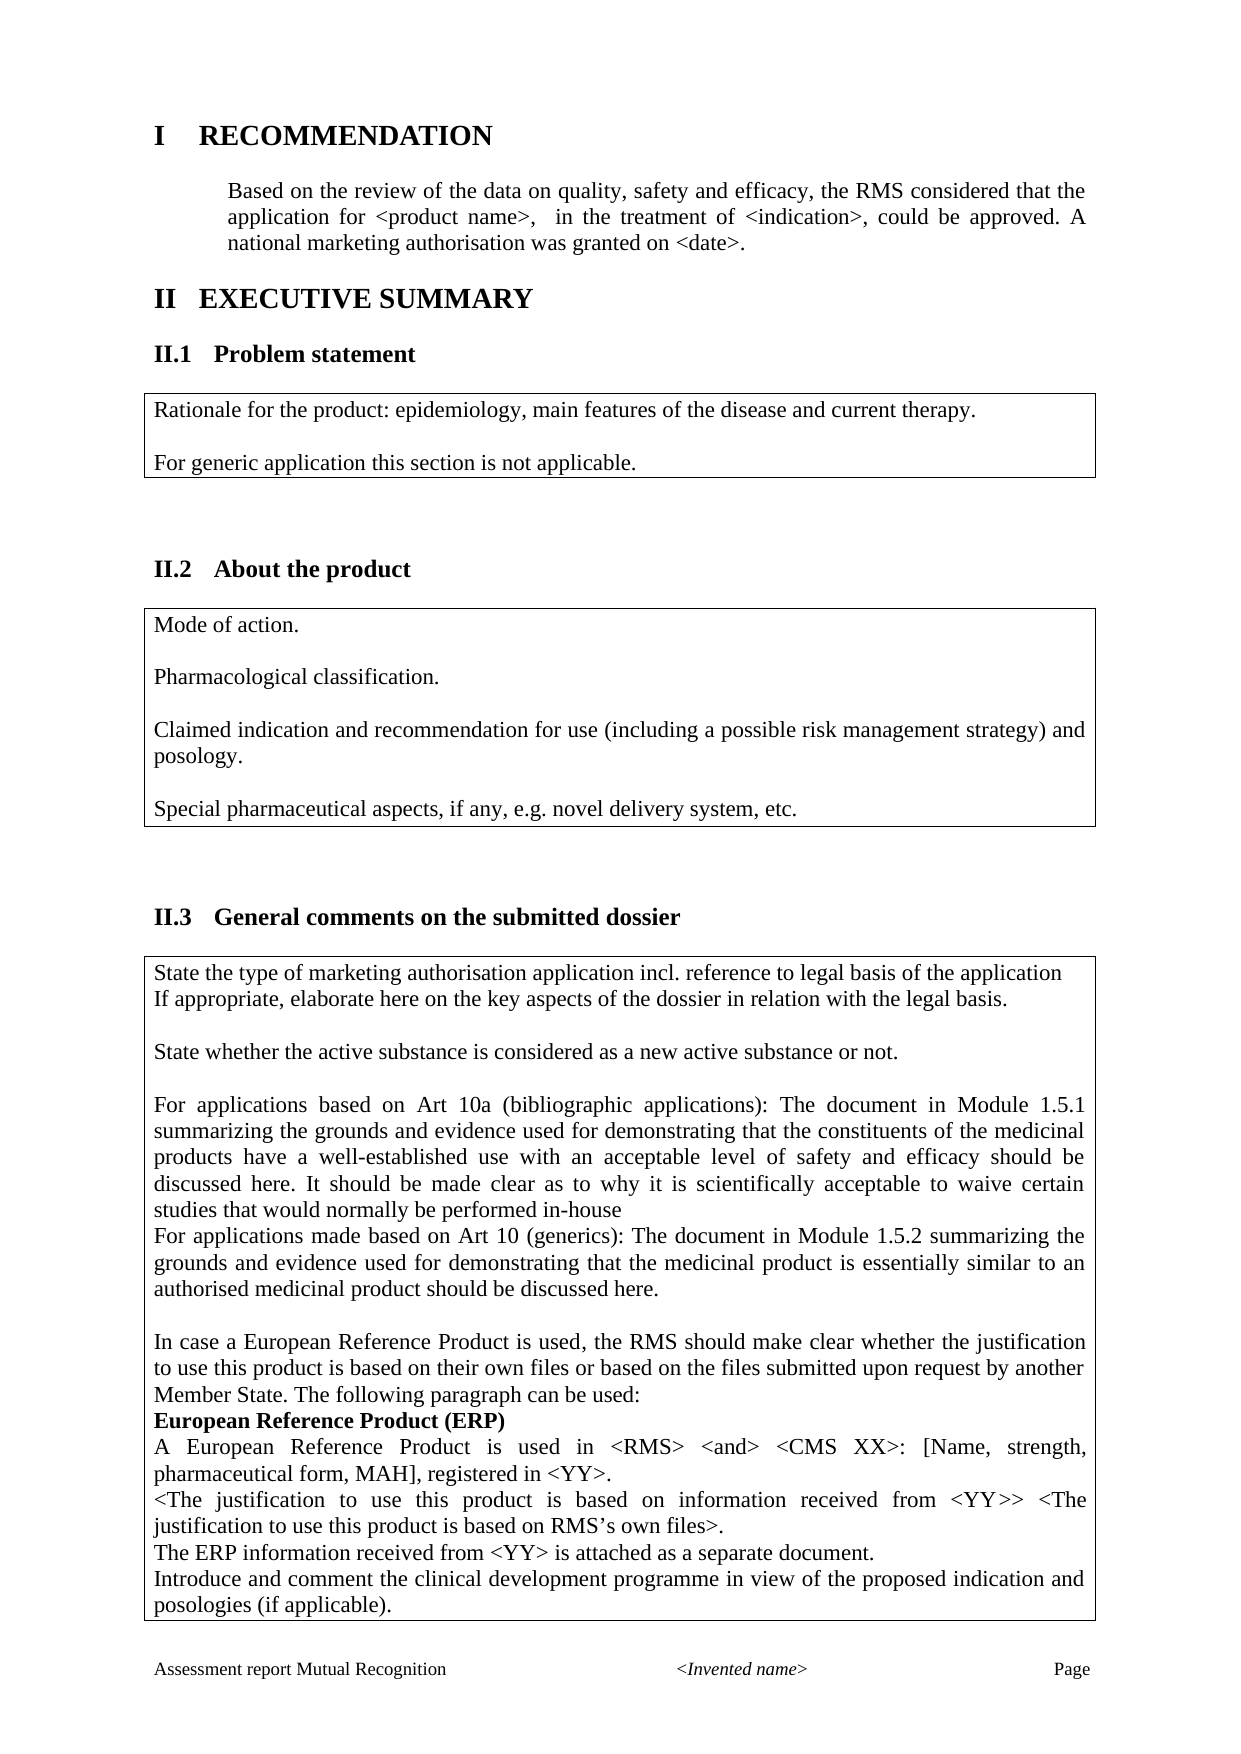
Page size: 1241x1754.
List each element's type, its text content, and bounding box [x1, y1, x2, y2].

text A European Reference Product is used in <RMS> <and> <CMS XX>: [Name, strength, pharmaceutical form, MAH], registered in <YY>. [153, 1433, 1087, 1486]
text For applications based on Art 10a (bibliographic applications): The document in Module 1.5.1 summarizing the grounds and evidence used for demonstrating that the constituents of the medicinal products have a well-established use with an acceptable level of safety and efficacy should be discussed here. It should be made clear as to why it is scientifically acceptable to waive certain studies that would normally be performed in-house [153, 1091, 1087, 1222]
subtitle EXECUTIVE SUMMARY [153, 281, 1087, 314]
text Introduce and comment the clinical development programme in view of the proposed indication and posologies (if applicable). [145, 1562, 1095, 1620]
text Rationale for the product: epidemiology, main features of the disease and current therapy. [145, 394, 1095, 422]
text State whether the active substance is considered as a new active substance or not. [153, 1038, 1087, 1064]
text Special pharmaceutical aspects, if any, e.g. novel delivery system, etc. [145, 792, 1095, 826]
text <The justification to use this product is based on information received from <YY>> <The justification to use this product is based on RMS’s own files>. [153, 1486, 1087, 1539]
subtitle Problem statement [153, 339, 1087, 368]
text The ERP information received from <YY> is attached as a separate document. [153, 1539, 1087, 1562]
text Pharmacological classification. [153, 663, 1087, 690]
subtitle General comments on the submitted dossier [153, 902, 1087, 931]
text Claimed indication and recommendation for use (including a possible risk management strategy) and posology. [153, 716, 1087, 769]
subtitle RECOMMENDATION [153, 118, 1087, 152]
text Mode of action. [145, 609, 1095, 637]
text European Reference Product (ERP) [153, 1407, 1087, 1433]
text State the type of marketing authorisation application incl. reference to legal basis of the application [145, 957, 1095, 985]
text For generic application this section is not applicable. [145, 446, 1095, 477]
text Based on the review of the data on quality, safety and efficacy, the RMS considered that the application for <product name>, in the treatment of <indication>, could be approved. A national marketing authorisation was granted on <date>. [227, 177, 1087, 256]
text In case a European Reference Product is used, the RMS should make clear whether the justification to use this product is based on their own files or based on the files submitted upon request by another Member State. The following paragraph can be used: [153, 1328, 1087, 1407]
text For applications made based on Art 10 (generics): The document in Module 1.5.2 summarizing the grounds and evidence used for demonstrating that the medicinal product is essentially similar to an authorised medicinal product should be discussed here. [153, 1222, 1087, 1302]
subtitle About the product [153, 554, 1087, 582]
text If appropriate, elaborate here on the key aspects of the dossier in relation with the legal basis. [153, 985, 1087, 1012]
